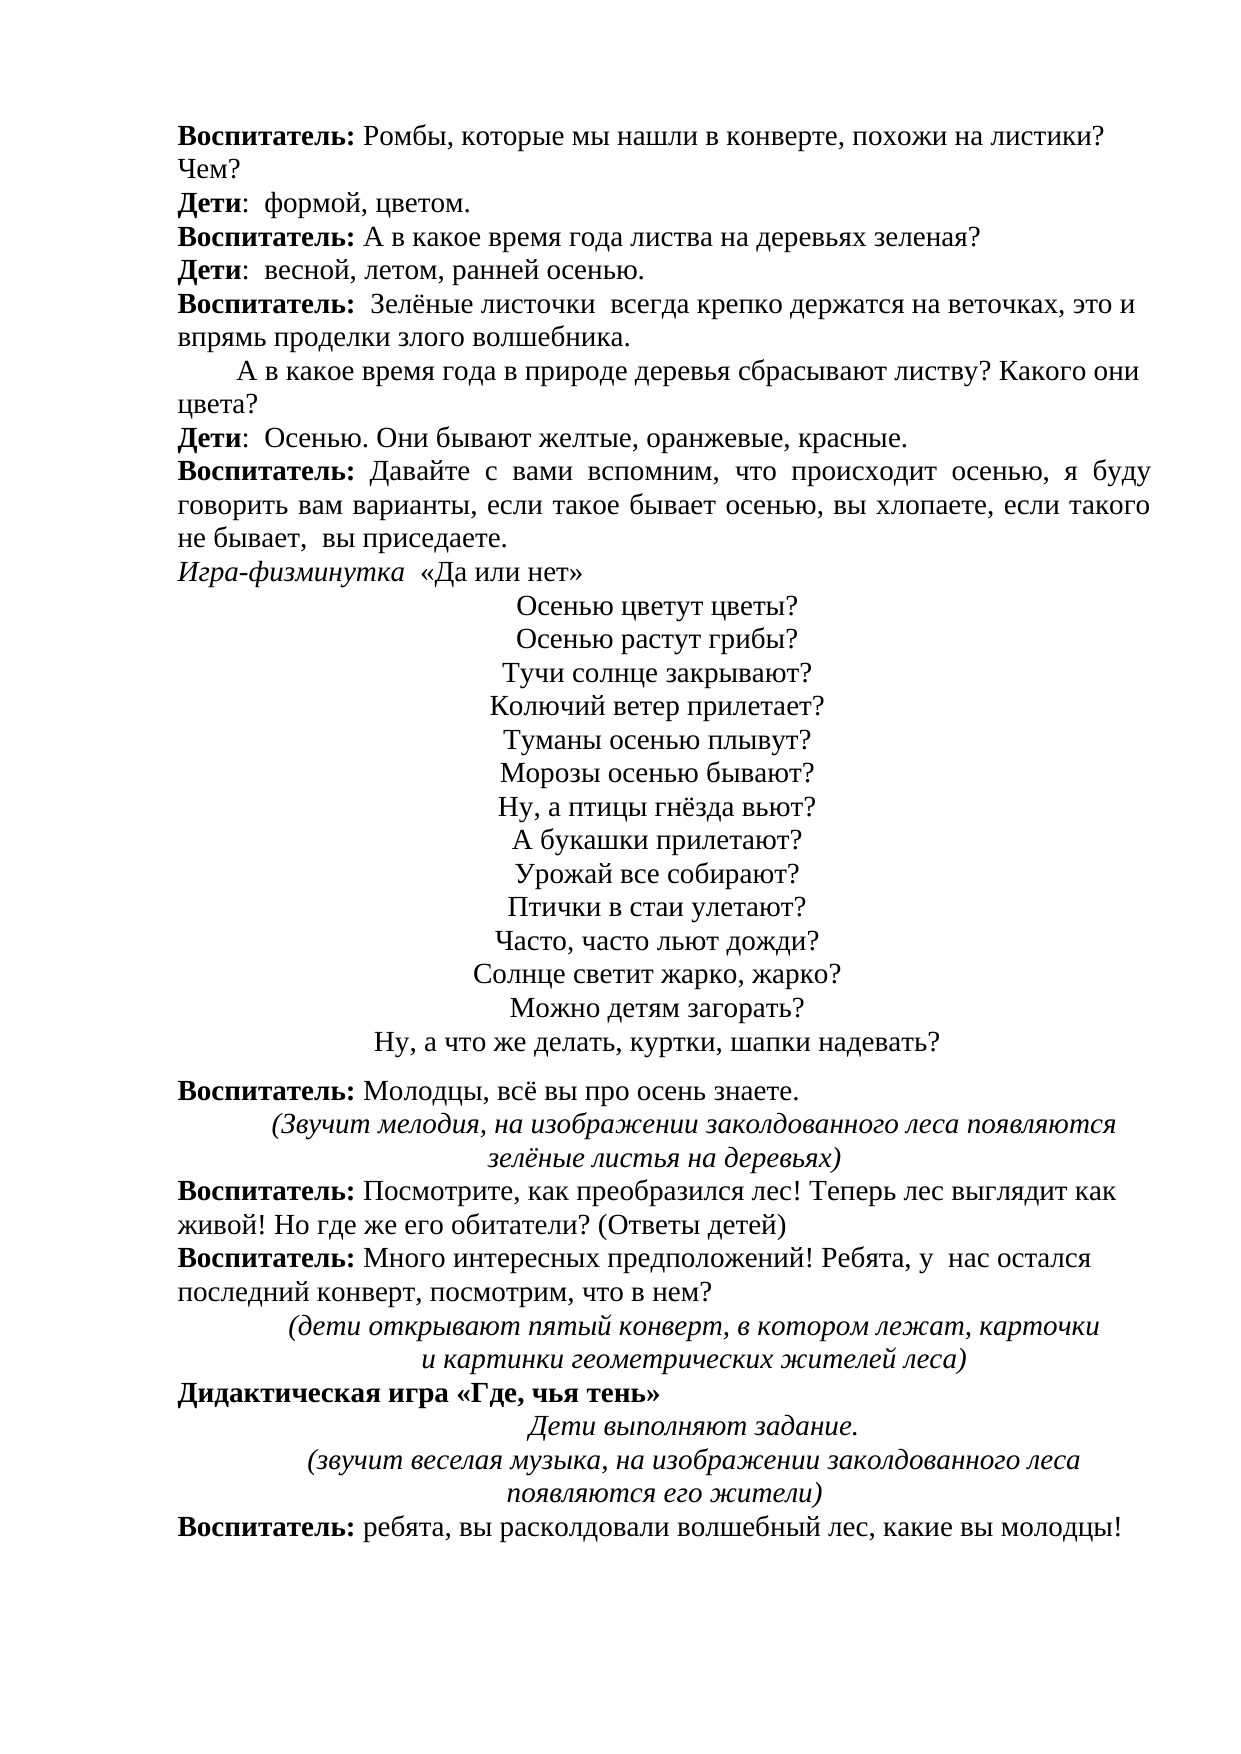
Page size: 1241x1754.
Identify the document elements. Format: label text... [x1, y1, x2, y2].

text и картинки геометрических жителей леса) [177, 1341, 1152, 1375]
text А букашки прилетают? [162, 822, 1152, 856]
text Осенью цветут цветы? [162, 588, 1152, 621]
text Дидактическая игра «Где, чья тень» [177, 1375, 1152, 1408]
text Можно детям загорать? [162, 990, 1152, 1024]
text (Звучит мелодия, на изображении заколдованного леса появляются зелёные листья на деревьях) [177, 1106, 1152, 1173]
text Урожай все собирают? [162, 856, 1152, 889]
text Дети выполняют задание. [177, 1408, 1152, 1442]
text Воспитатель: Зелёные листочки всегда крепко держатся на веточках, это и впрямь проделки злого волшебника. [177, 286, 1152, 353]
text Морозы осенью бывают? [162, 755, 1152, 789]
text Осенью растут грибы? [162, 621, 1152, 655]
text Дети: формой, цветом. [177, 185, 1152, 219]
text Туманы осенью плывут? [162, 722, 1152, 755]
text Дети: весной, летом, ранней осенью. [177, 252, 1152, 286]
text (дети открывают пятый конверт, в котором лежат, карточки [177, 1308, 1152, 1341]
text (звучит веселая музыка, на изображении заколдованного леса появляются его жители) [177, 1442, 1152, 1509]
text Воспитатель: Ромбы, которые мы нашли в конверте, похожи на листики? Чем? [177, 118, 1152, 185]
text Воспитатель: Молодцы, всё вы про осень знаете. [177, 1073, 1152, 1106]
text Птички в стаи улетают? [162, 889, 1152, 923]
text Тучи солнце закрывают? [162, 655, 1152, 688]
text А в какое время года в природе деревья сбрасывают листву? Какого они цвета? [177, 353, 1152, 420]
text Дети: Осенью. Они бывают желтые, оранжевые, красные. [177, 420, 1152, 453]
text Воспитатель: Много интересных предположений! Ребята, у нас остался последний конверт, посмотрим, что в нем? [177, 1241, 1152, 1308]
text Колючий ветер прилетает? [162, 688, 1152, 722]
text Воспитатель: Посмотрите, как преобразился лес! Теперь лес выглядит как живой! Но где же его обитатели? (Ответы детей) [177, 1173, 1152, 1241]
text Игра-физминутка «Да или нет» [177, 554, 1152, 588]
text Ну, а птицы гнёзда вьют? [162, 789, 1152, 822]
text Воспитатель: А в какое время года листва на деревьях зеленая? [177, 219, 1152, 252]
text Солнце светит жарко, жарко? [162, 957, 1152, 990]
text Ну, а что же делать, куртки, шапки надевать? [162, 1024, 1152, 1057]
text Часто, часто льют дожди? [162, 923, 1152, 957]
text Воспитатель: Давайте с вами вспомним, что происходит осенью, я буду говорить вам варианты, если такое бывает осенью, вы хлопаете, если такого не бывает, вы приседаете. [177, 453, 1152, 554]
text Воспитатель: ребята, вы расколдовали волшебный лес, какие вы молодцы! [177, 1509, 1152, 1542]
